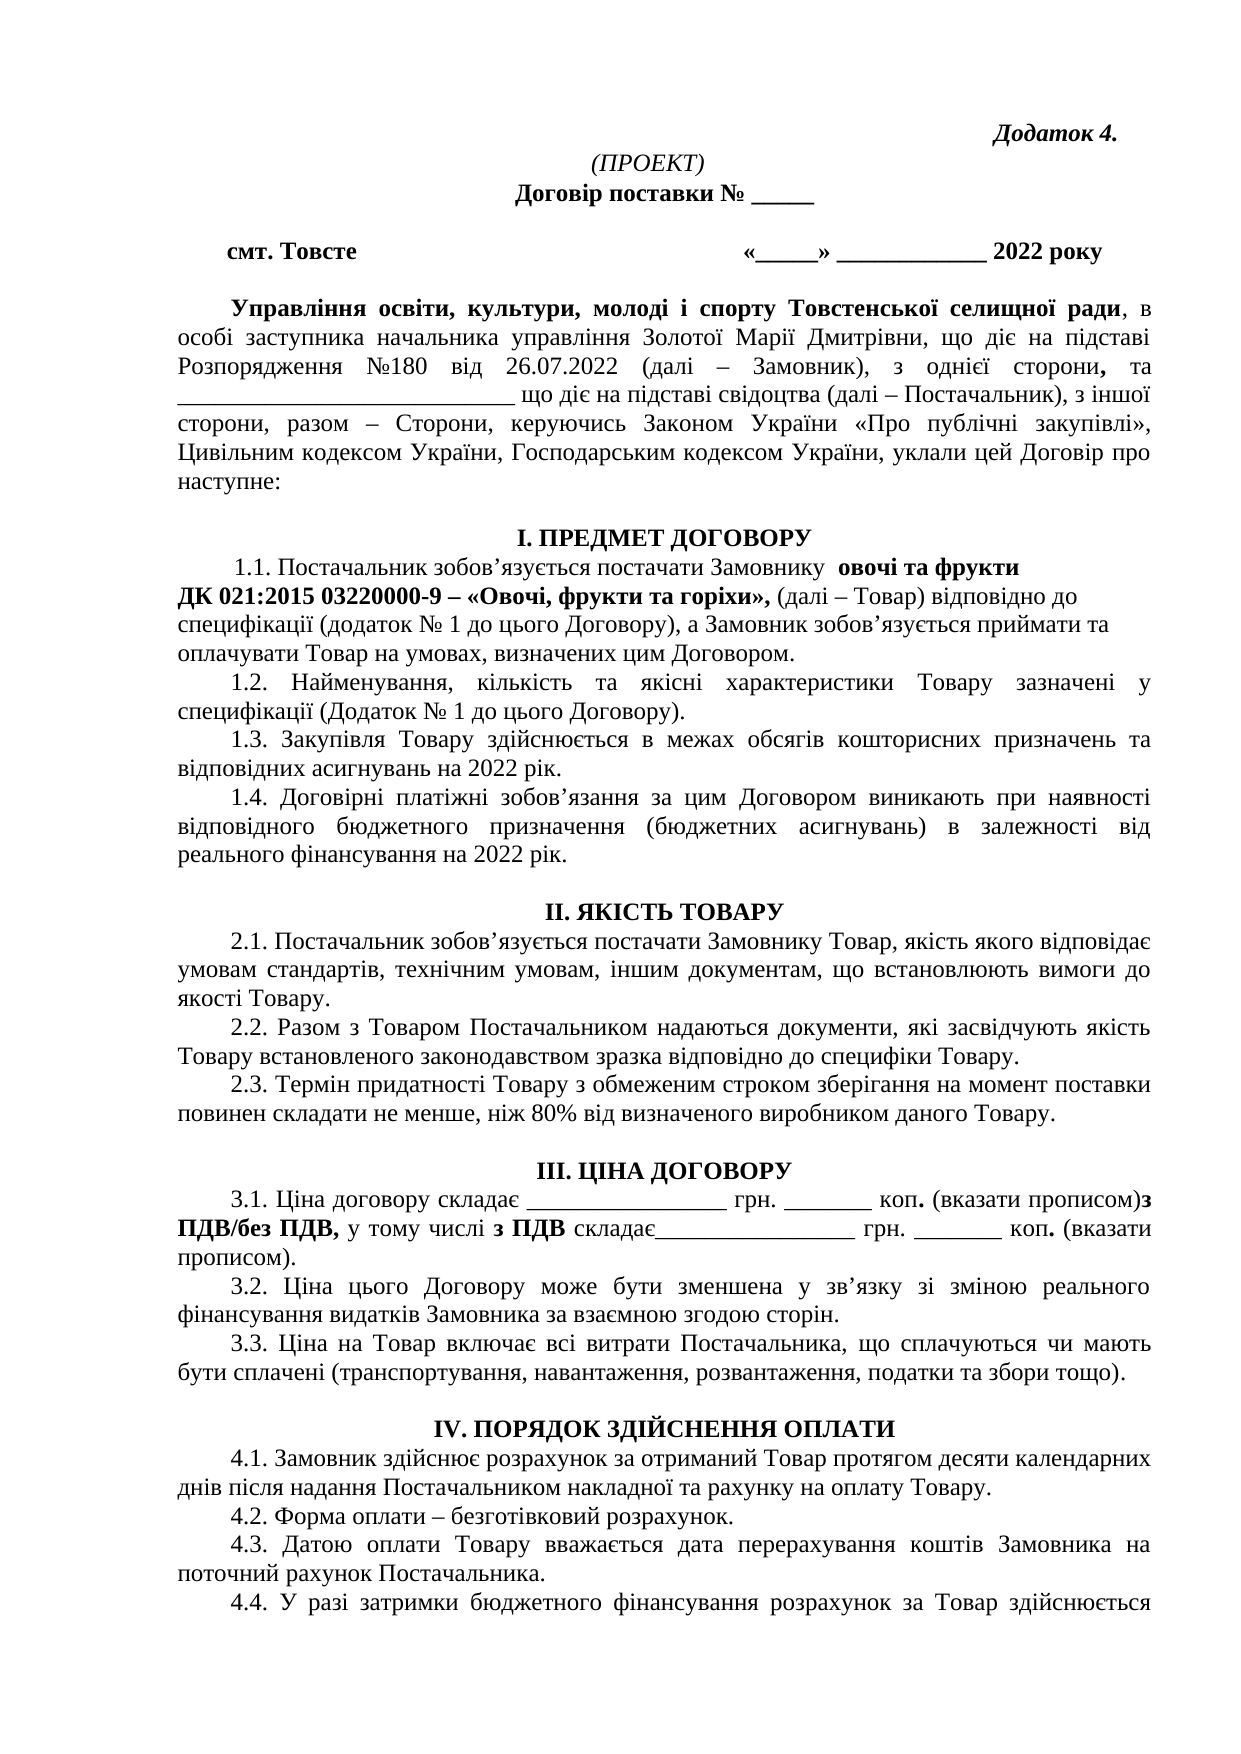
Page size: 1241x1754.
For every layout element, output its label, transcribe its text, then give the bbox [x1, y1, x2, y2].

text 2.1. Постачальник зобов’язується постачати Замовнику Товар, якість якого відповідає умовам стандартів, технічним умовам, іншим документам, що встановлюють вимоги до якості Товару. [177, 926, 1152, 1012]
text 4.3. Датою оплати Товару вважається дата перерахування коштів Замовника на поточний рахунок Постачальника. [177, 1529, 1152, 1587]
text ІІ. ЯКІСТЬ ТОВАРУ [177, 897, 1152, 926]
text смт. Товсте «_____» ____________ 2022 року [177, 236, 1152, 264]
text (ПРОЕКТ) [177, 148, 1118, 177]
text 4.2. Форма оплати – безготівковий розрахунок. [177, 1501, 1152, 1529]
text 1.4. Договірні платіжні зобов’язання за цим Договором виникають при наявності відповідного бюджетного призначення (бюджетних асигнувань) в залежності від реального фінансування на 2022 рік. [177, 782, 1152, 868]
text 1.2. Найменування, кількість та якісні характеристики Товару зазначені у специфікації (Додаток № 1 до цього Договору). [177, 667, 1152, 724]
text 1.3. Закупівля Товару здійснюється в межах обсягів кошторисних призначень та відповідних асигнувань на 2022 рік. [177, 724, 1152, 782]
text 2.3. Термін придатності Товару з обмеженим строком зберігання на момент поставки повинен складати не менше, ніж 80% від визначеного виробником даного Товару. [177, 1069, 1152, 1127]
text 2.2. Разом з Товаром Постачальником надаються документи, які засвідчують якість Товару встановленого законодавством зразка відповідно до специфіки Товару. [177, 1012, 1152, 1069]
text 1.1. Постачальник зобов’язується постачати Замовнику овочі та фрукти [177, 552, 1152, 581]
text Додаток 4. [200, 118, 1118, 147]
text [177, 1587, 1152, 1616]
text ІІІ. ЦІНА ДОГОВОРУ [177, 1156, 1152, 1184]
text IV. ПОРЯДОК ЗДІЙСНЕННЯ ОПЛАТИ [177, 1414, 1152, 1443]
text 3.2. Ціна цього Договору може бути зменшена у зв’язку зі зміною реального фінансування видатків Замовника за взаємною згодою сторін. [177, 1271, 1152, 1328]
text Управління освіти, культури, молоді і спорту Товстенської селищної ради, в особі заступника начальника управління Золотої Марії Дмитрівни, що діє на підставі Розпорядження №180 від 26.07.2022 (далі – Замовник), з однієї сторони, та ___________________________ що діє на підставі свідоцтва (далі – Постачальник), з іншої сторони, разом – Сторони, керуючись Законом України «Про публічні закупівлі», Цивільним кодексом України, Господарським кодексом України, уклали цей Договір про наступне: [177, 293, 1152, 494]
text Договір поставки № _____ [177, 178, 1152, 207]
text 4.1. Замовник здійснює розрахунок за отриманий Товар протягом десяти календарних днів після надання Постачальником накладної та рахунку на оплату Товару. [177, 1443, 1152, 1501]
text 3.3. Ціна на Товар включає всі витрати Постачальника, що сплачуються чи мають бути сплачені (транспортування, навантаження, розвантаження, податки та збори тощо). [177, 1328, 1152, 1386]
text І. ПРЕДМЕТ ДОГОВОРУ [177, 523, 1152, 552]
text 3.1. Ціна договору складає ________________ грн. _______ коп. (вказати прописом)з ПДВ/без ПДВ, у тому числі з ПДВ складає________________ грн. _______ коп. (вказати прописом). [177, 1184, 1152, 1271]
text ДК 021:2015 03220000-9 – «Овочі, фрукти та горіхи», (далі – Товар) відповідно до специфікації (додаток № 1 до цього Договору), а Замовник зобов’язується приймати та оплачувати Товар на умовах, визначених цим Договором. [177, 581, 1152, 667]
